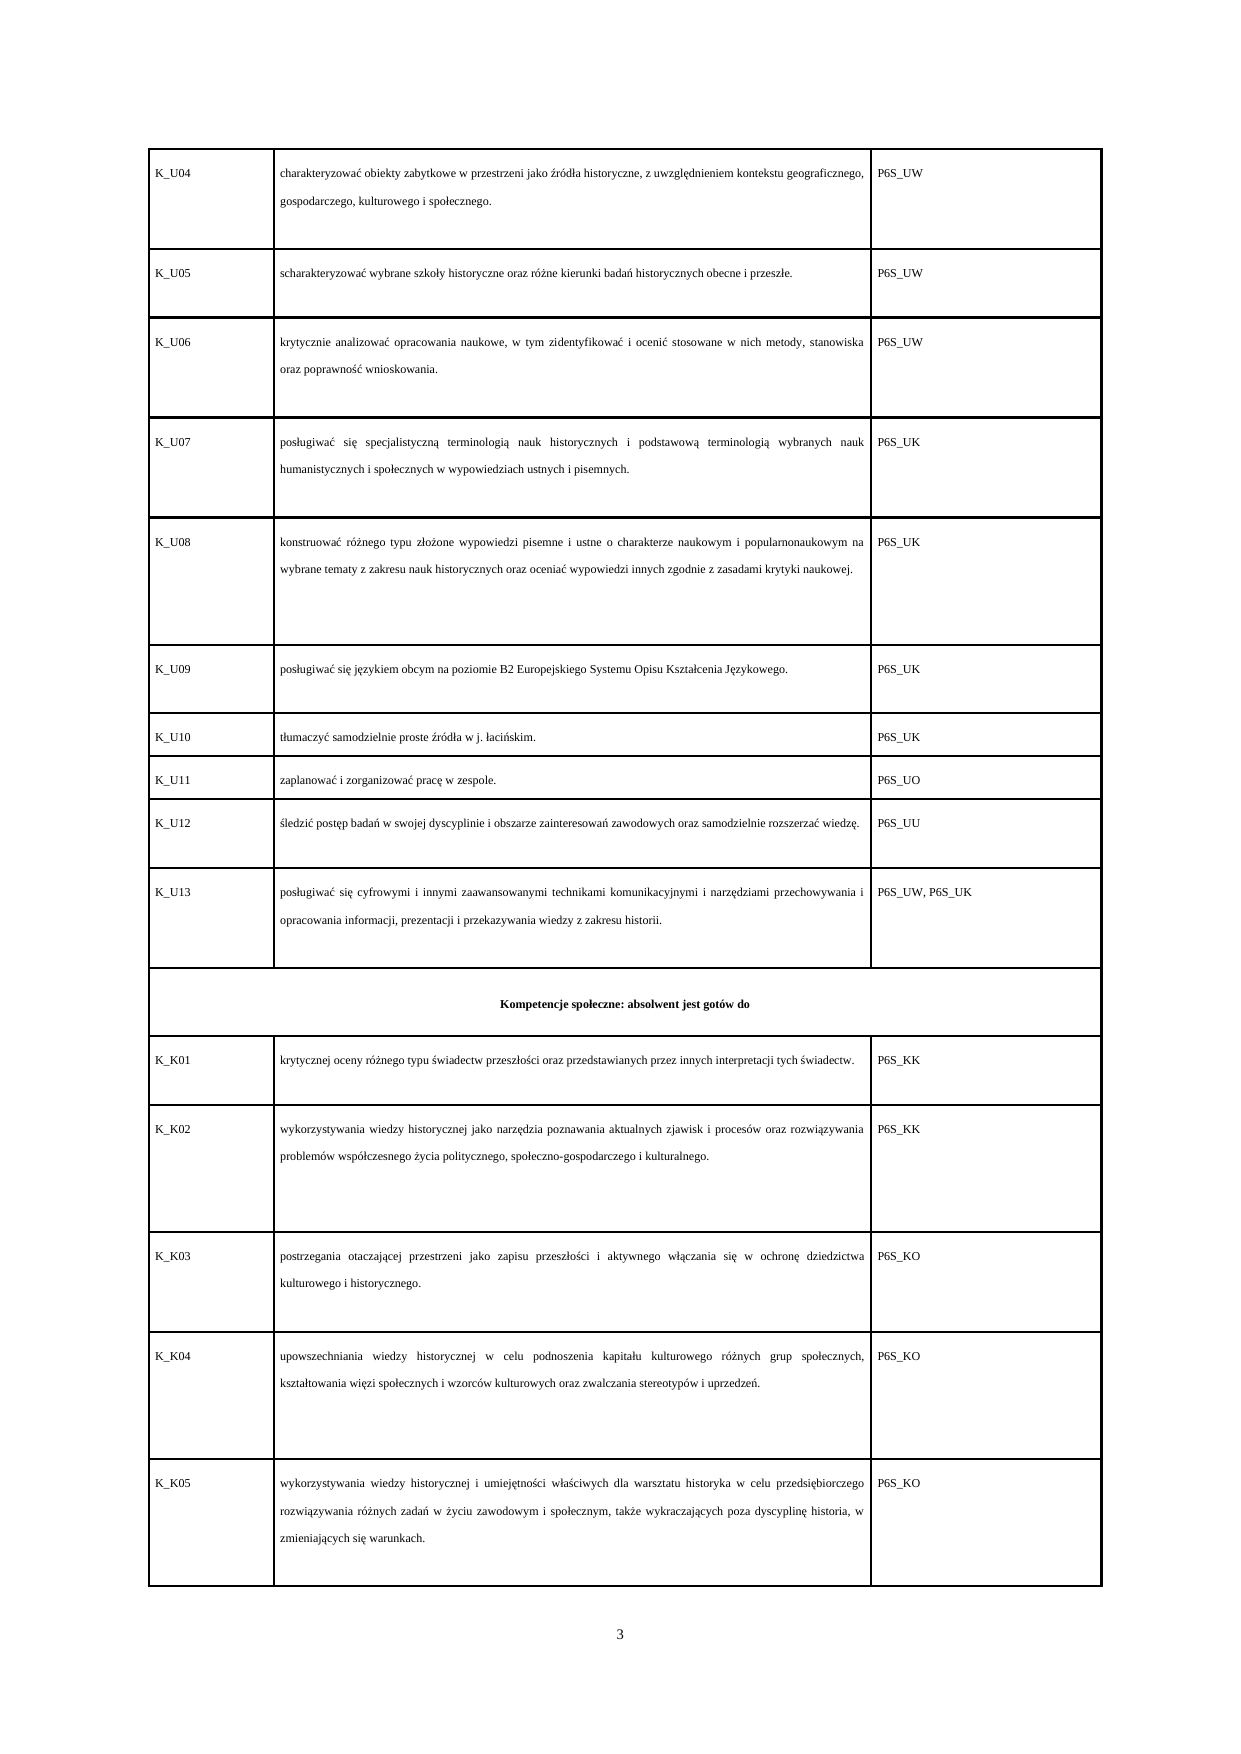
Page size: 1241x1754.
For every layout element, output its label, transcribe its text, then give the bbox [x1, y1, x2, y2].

table_cell posługiwać się cyfrowymi i innymi zaawansowanymi technikami komunikacyjnymi i narzędziami przechowywania i opracowania informacji, prezentacji i przekazywania wiedzy z zakresu historii. [275, 869, 870, 967]
table_cell P6S_UK [872, 419, 1100, 516]
table_cell wykorzystywania wiedzy historycznej i umiejętności właściwych dla warsztatu historyka w celu przedsiębiorczego rozwiązywania różnych zadań w życiu zawodowym i społecznym, także wykraczających poza dyscyplinę historia, w zmieniających się warunkach. [275, 1460, 870, 1585]
table_cell P6S_KK [872, 1106, 1100, 1231]
table_cell P6S_UK [872, 646, 1100, 712]
table_cell wykorzystywania wiedzy historycznej jako narzędzia poznawania aktualnych zjawisk i procesów oraz rozwiązywania problemów współczesnego życia politycznego, społeczno-gospodarczego i kulturalnego. [275, 1106, 870, 1231]
table_cell P6S_UW [872, 319, 1100, 416]
table_cell posługiwać się specjalistyczną terminologią nauk historycznych i podstawową terminologią wybranych nauk humanistycznych i społecznych w wypowiedziach ustnych i pisemnych. [275, 419, 870, 516]
table_cell Kompetencje społeczne: absolwent jest gotów do [150, 969, 1100, 1035]
table_cell posługiwać się językiem obcym na poziomie B2 Europejskiego Systemu Opisu Kształcenia Językowego. [275, 646, 870, 712]
table_cell K_U10 [150, 714, 273, 755]
table_cell P6S_KO [872, 1333, 1100, 1458]
table_cell charakteryzować obiekty zabytkowe w przestrzeni jako źródła historyczne, z uwzględnieniem kontekstu geograficznego, gospodarczego, kulturowego i społecznego. [275, 150, 870, 248]
table_cell P6S_UK [872, 714, 1100, 755]
table_cell krytycznie analizować opracowania naukowe, w tym zidentyfikować i ocenić stosowane w nich metody, stanowiska oraz poprawność wnioskowania. [275, 319, 870, 416]
table_cell K_K04 [150, 1333, 273, 1458]
table_cell K_U13 [150, 869, 273, 967]
table_cell postrzegania otaczającej przestrzeni jako zapisu przeszłości i aktywnego włączania się w ochronę dziedzictwa kulturowego i historycznego. [275, 1233, 870, 1331]
table_cell krytycznej oceny różnego typu świadectw przeszłości oraz przedstawianych przez innych interpretacji tych świadectw. [275, 1037, 870, 1103]
table_cell P6S_UK [872, 519, 1100, 643]
table_cell scharakteryzować wybrane szkoły historyczne oraz różne kierunki badań historycznych obecne i przeszłe. [275, 250, 870, 316]
table_cell K_U12 [150, 800, 273, 867]
table_cell P6S_UW [872, 150, 1100, 248]
table_cell K_U09 [150, 646, 273, 712]
table_cell tłumaczyć samodzielnie proste źródła w j. łacińskim. [275, 714, 870, 755]
table_cell P6S_KO [872, 1460, 1100, 1585]
table_cell P6S_KK [872, 1037, 1100, 1103]
table_cell K_U06 [150, 319, 273, 416]
table_cell K_K05 [150, 1460, 273, 1585]
table_cell P6S_UW [872, 250, 1100, 316]
table_cell P6S_UU [872, 800, 1100, 867]
table_cell P6S_KO [872, 1233, 1100, 1331]
table_cell K_U05 [150, 250, 273, 316]
table_cell P6S_UW, P6S_UK [872, 869, 1100, 967]
table_cell śledzić postęp badań w swojej dyscyplinie i obszarze zainteresowań zawodowych oraz samodzielnie rozszerzać wiedzę. [275, 800, 870, 867]
table_cell K_K01 [150, 1037, 273, 1103]
table_cell P6S_UO [872, 757, 1100, 798]
table_cell zaplanować i zorganizować pracę w zespole. [275, 757, 870, 798]
table_cell K_U04 [150, 150, 273, 248]
table_cell K_K02 [150, 1106, 273, 1231]
table_cell upowszechniania wiedzy historycznej w celu podnoszenia kapitału kulturowego różnych grup społecznych, kształtowania więzi społecznych i wzorców kulturowych oraz zwalczania stereotypów i uprzedzeń. [275, 1333, 870, 1458]
table_cell K_U08 [150, 519, 273, 643]
table_cell K_U11 [150, 757, 273, 798]
table_cell K_K03 [150, 1233, 273, 1331]
table_cell konstruować różnego typu złożone wypowiedzi pisemne i ustne o charakterze naukowym i popularnonaukowym na wybrane tematy z zakresu nauk historycznych oraz oceniać wypowiedzi innych zgodnie z zasadami krytyki naukowej. [275, 519, 870, 643]
table_cell K_U07 [150, 419, 273, 516]
